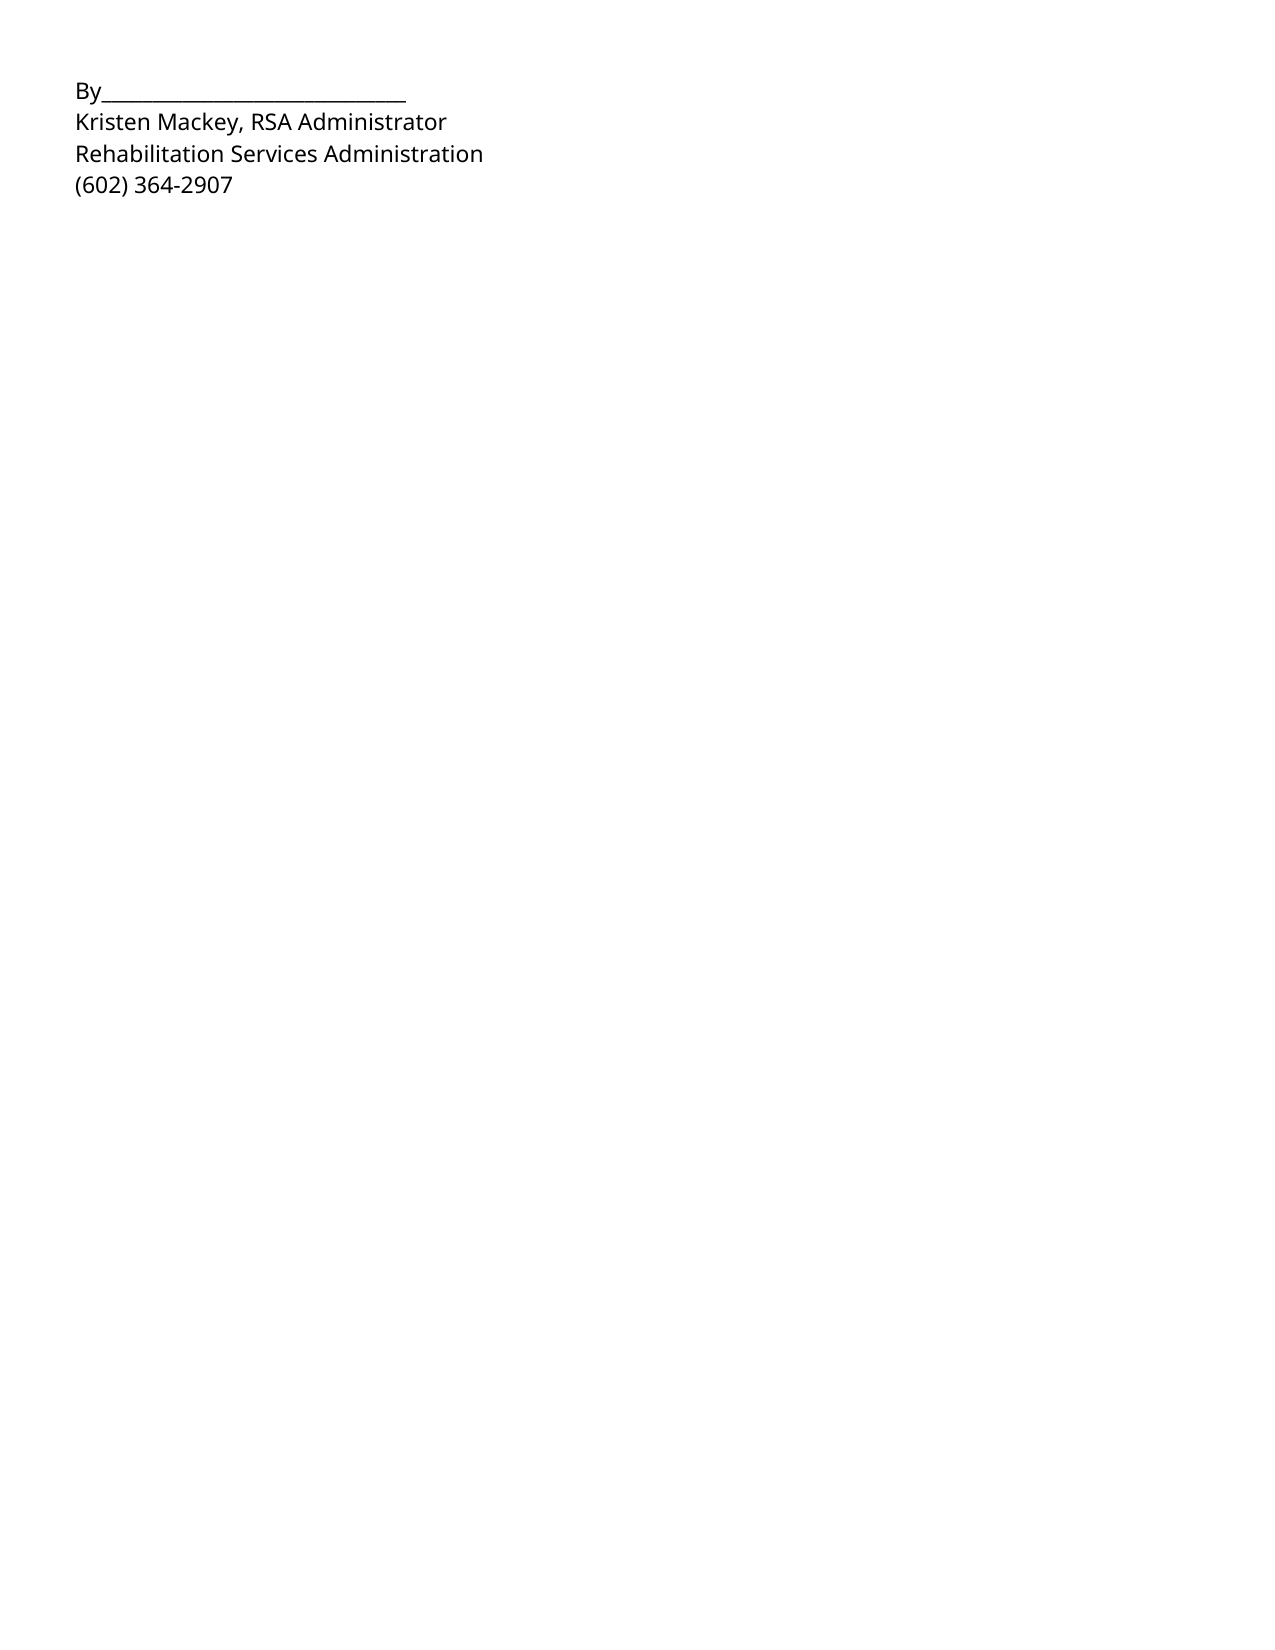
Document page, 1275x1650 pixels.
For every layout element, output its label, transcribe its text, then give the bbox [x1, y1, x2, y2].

text Rehabilitation Services Administration [75, 137, 1200, 169]
text Kristen Mackey, RSA Administrator [75, 106, 1200, 137]
text (602) 364-2907 [75, 169, 1200, 200]
text By______________________________ [75, 75, 1200, 106]
